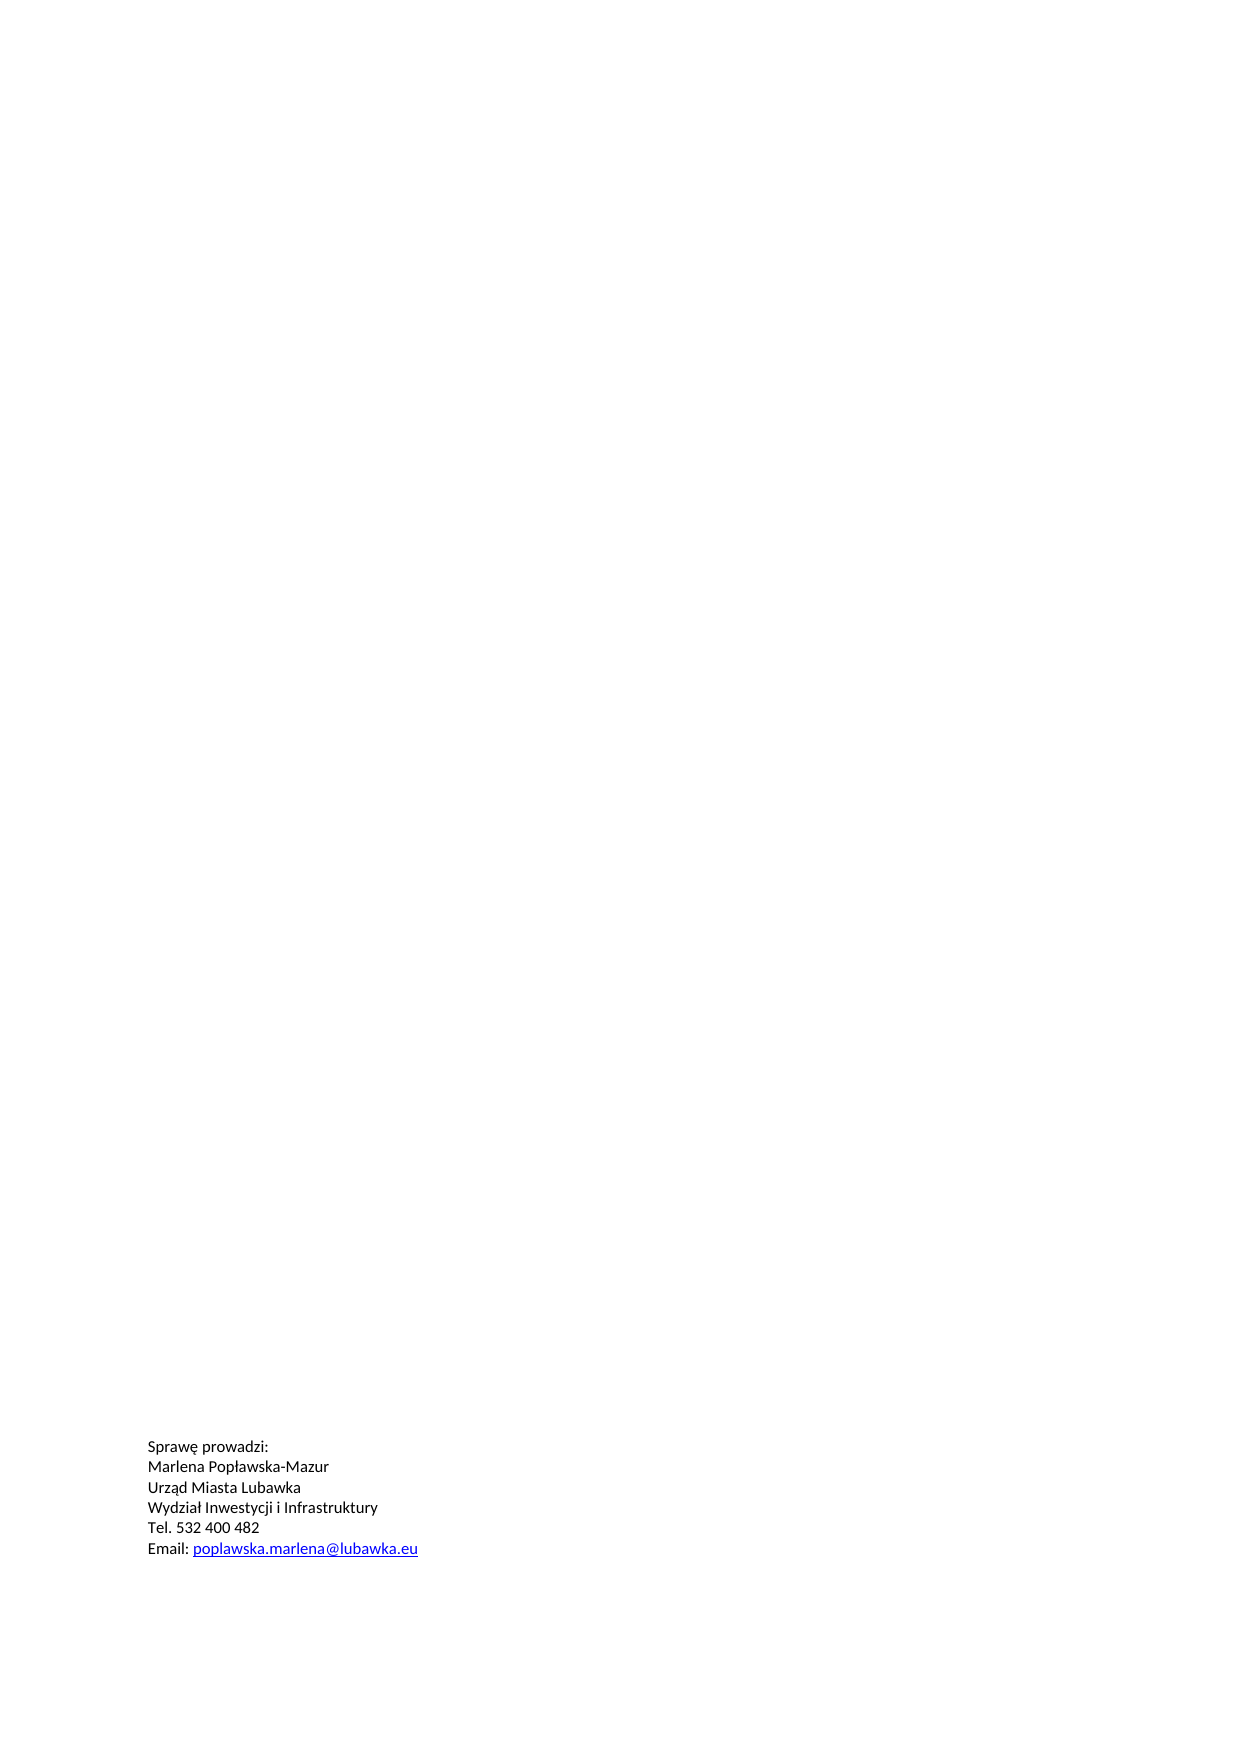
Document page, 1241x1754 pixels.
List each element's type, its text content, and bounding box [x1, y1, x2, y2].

text Tel. 532 400 482 [148, 1518, 1093, 1538]
text Sprawę prowadzi: [148, 1436, 1093, 1457]
text Urząd Miasta Lubawka [148, 1477, 1093, 1497]
text Wydział Inwestycji i Infrastruktury [148, 1497, 1093, 1518]
text Marlena Popławska-Mazur [148, 1457, 1093, 1477]
text Email: poplawska.marlena@lubawka.eu [148, 1538, 1093, 1558]
